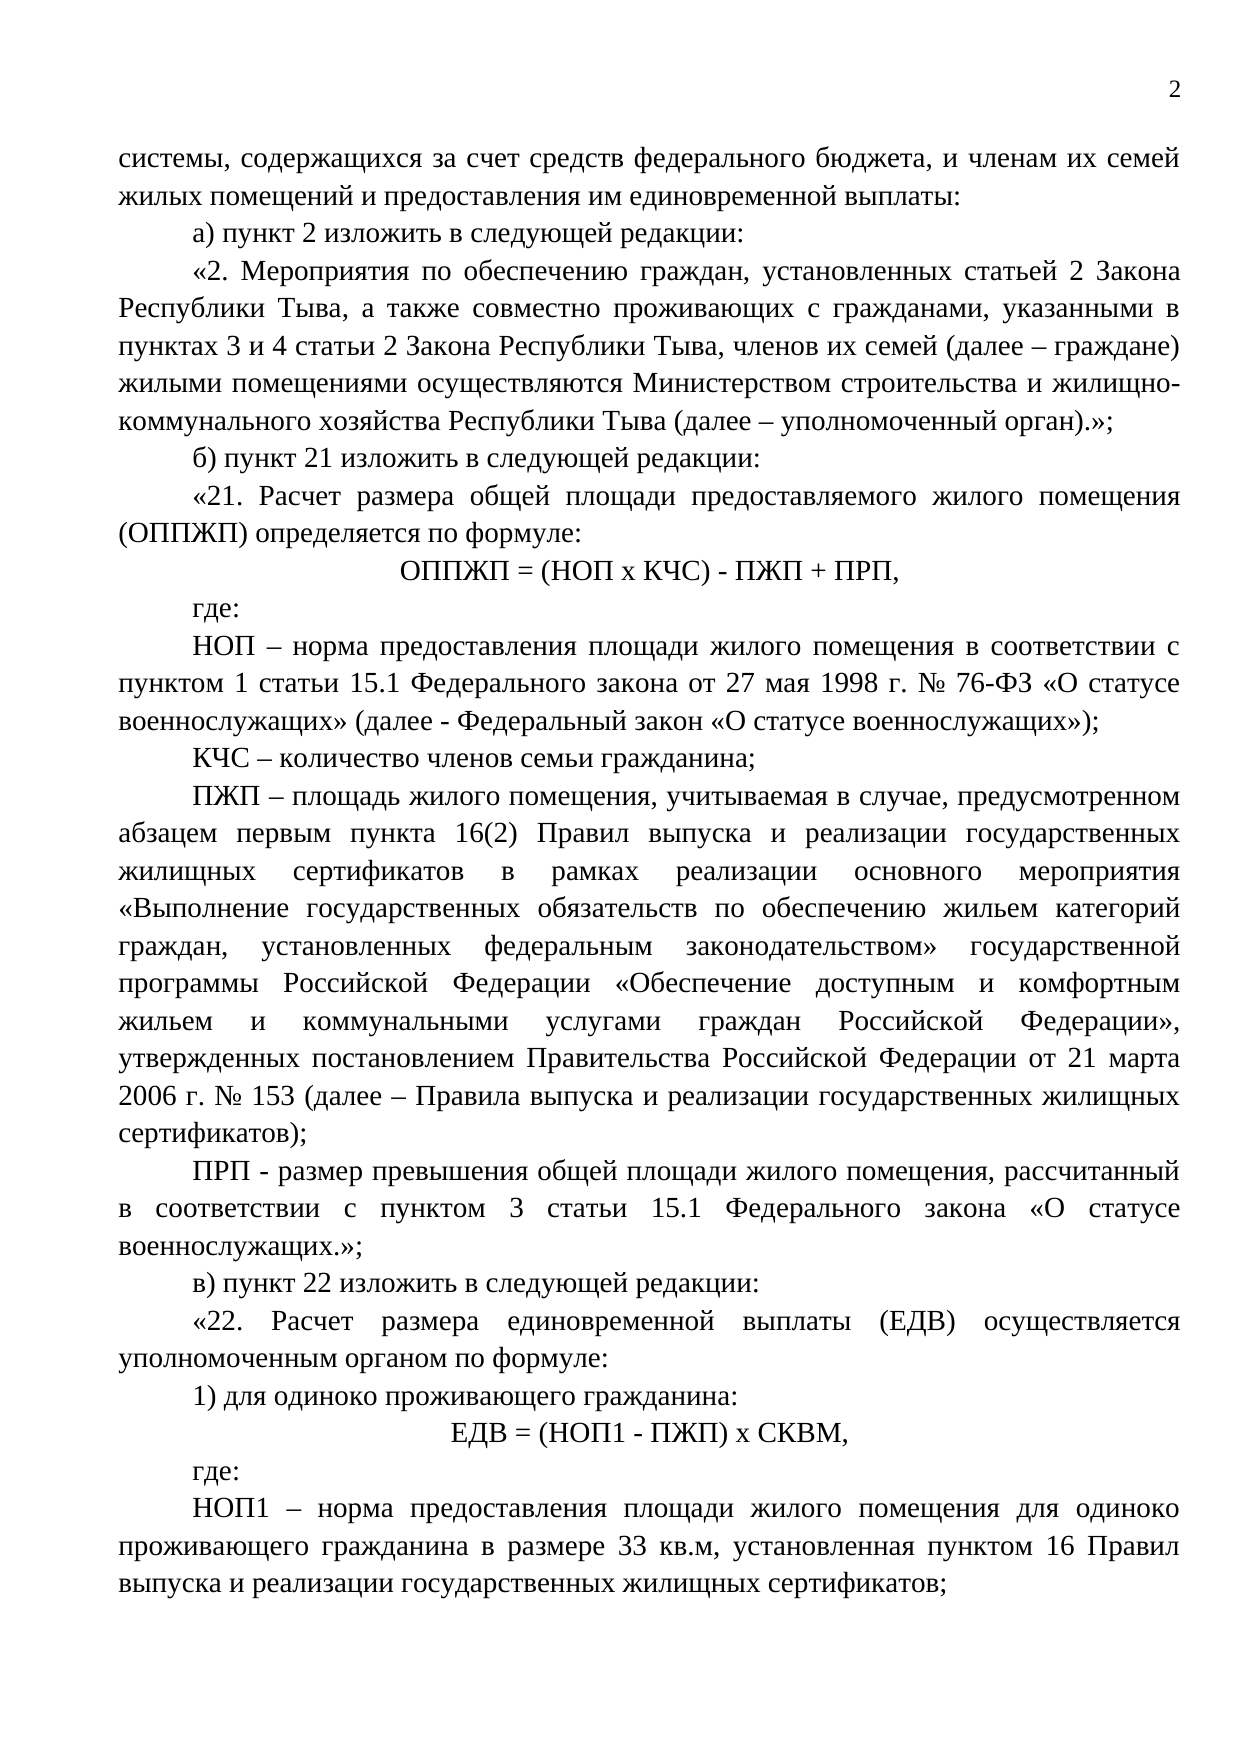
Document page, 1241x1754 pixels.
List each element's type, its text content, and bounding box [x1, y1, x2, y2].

text ПРП - размер превышения общей площади жилого помещения, рассчитанный в соответствии с пунктом 3 статьи 15.1 Федерального закона «О статусе военнослужащих.»; [118, 1149, 1181, 1261]
text НОП – норма предоставления площади жилого помещения в соответствии с пунктом 1 статьи 15.1 Федерального закона от 27 мая 1998 г. № 76-ФЗ «О статусе военнослужащих» (далее - Федеральный закон «О статусе военнослужащих»); [118, 624, 1181, 736]
text ПЖП – площадь жилого помещения, учитываемая в случае, предусмотренном абзацем первым пункта 16(2) Правил выпуска и реализации государственных жилищных сертификатов в рамках реализации основного мероприятия «Выполнение государственных обязательств по обеспечению жильем категорий граждан, установленных федеральным законодательством» государственной программы Российской Федерации «Обеспечение доступным и комфортным жильем и коммунальными услугами граждан Российской Федерации», утвержденных постановлением Правительства Российской Федерации от 21 марта 2006 г. № 153 (далее – Правила выпуска и реализации государственных жилищных сертификатов); [118, 774, 1181, 1149]
text «22. Расчет размера единовременной выплаты (ЕДВ) осуществляется уполномоченным органом по формуле: [118, 1299, 1181, 1374]
text ОППЖП = (НОП x КЧС) - ПЖП + ПРП, [118, 549, 1181, 586]
text где: [118, 586, 1181, 624]
text б) пункт 21 изложить в следующей редакции: [118, 436, 1181, 474]
text «21. Расчет размера общей площади предоставляемого жилого помещения (ОППЖП) определяется по формуле: [118, 474, 1181, 549]
text НОП1 – норма предоставления площади жилого помещения для одиноко проживающего гражданина в размере 33 кв.м, установленная пунктом 16 Правил выпуска и реализации государственных жилищных сертификатов; [118, 1486, 1181, 1599]
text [118, 136, 1181, 211]
text «2. Мероприятия по обеспечению граждан, установленных статьей 2 Закона Республики Тыва, а также совместно проживающих с гражданами, указанными в пунктах 3 и 4 статьи 2 Закона Республики Тыва, членов их семей (далее – граждане) жилыми помещениями осуществляются Министерством строительства и жилищно-коммунального хозяйства Республики Тыва (далее – уполномоченный орган).»; [118, 249, 1181, 436]
text ЕДВ = (НОП1 - ПЖП) x СКВМ, [118, 1411, 1181, 1449]
text а) пункт 2 изложить в следующей редакции: [118, 211, 1181, 249]
text КЧС – количество членов семьи гражданина; [118, 736, 1181, 774]
text 1) для одиноко проживающего гражданина: [118, 1374, 1181, 1411]
text в) пункт 22 изложить в следующей редакции: [118, 1261, 1181, 1299]
text где: [118, 1449, 1181, 1486]
